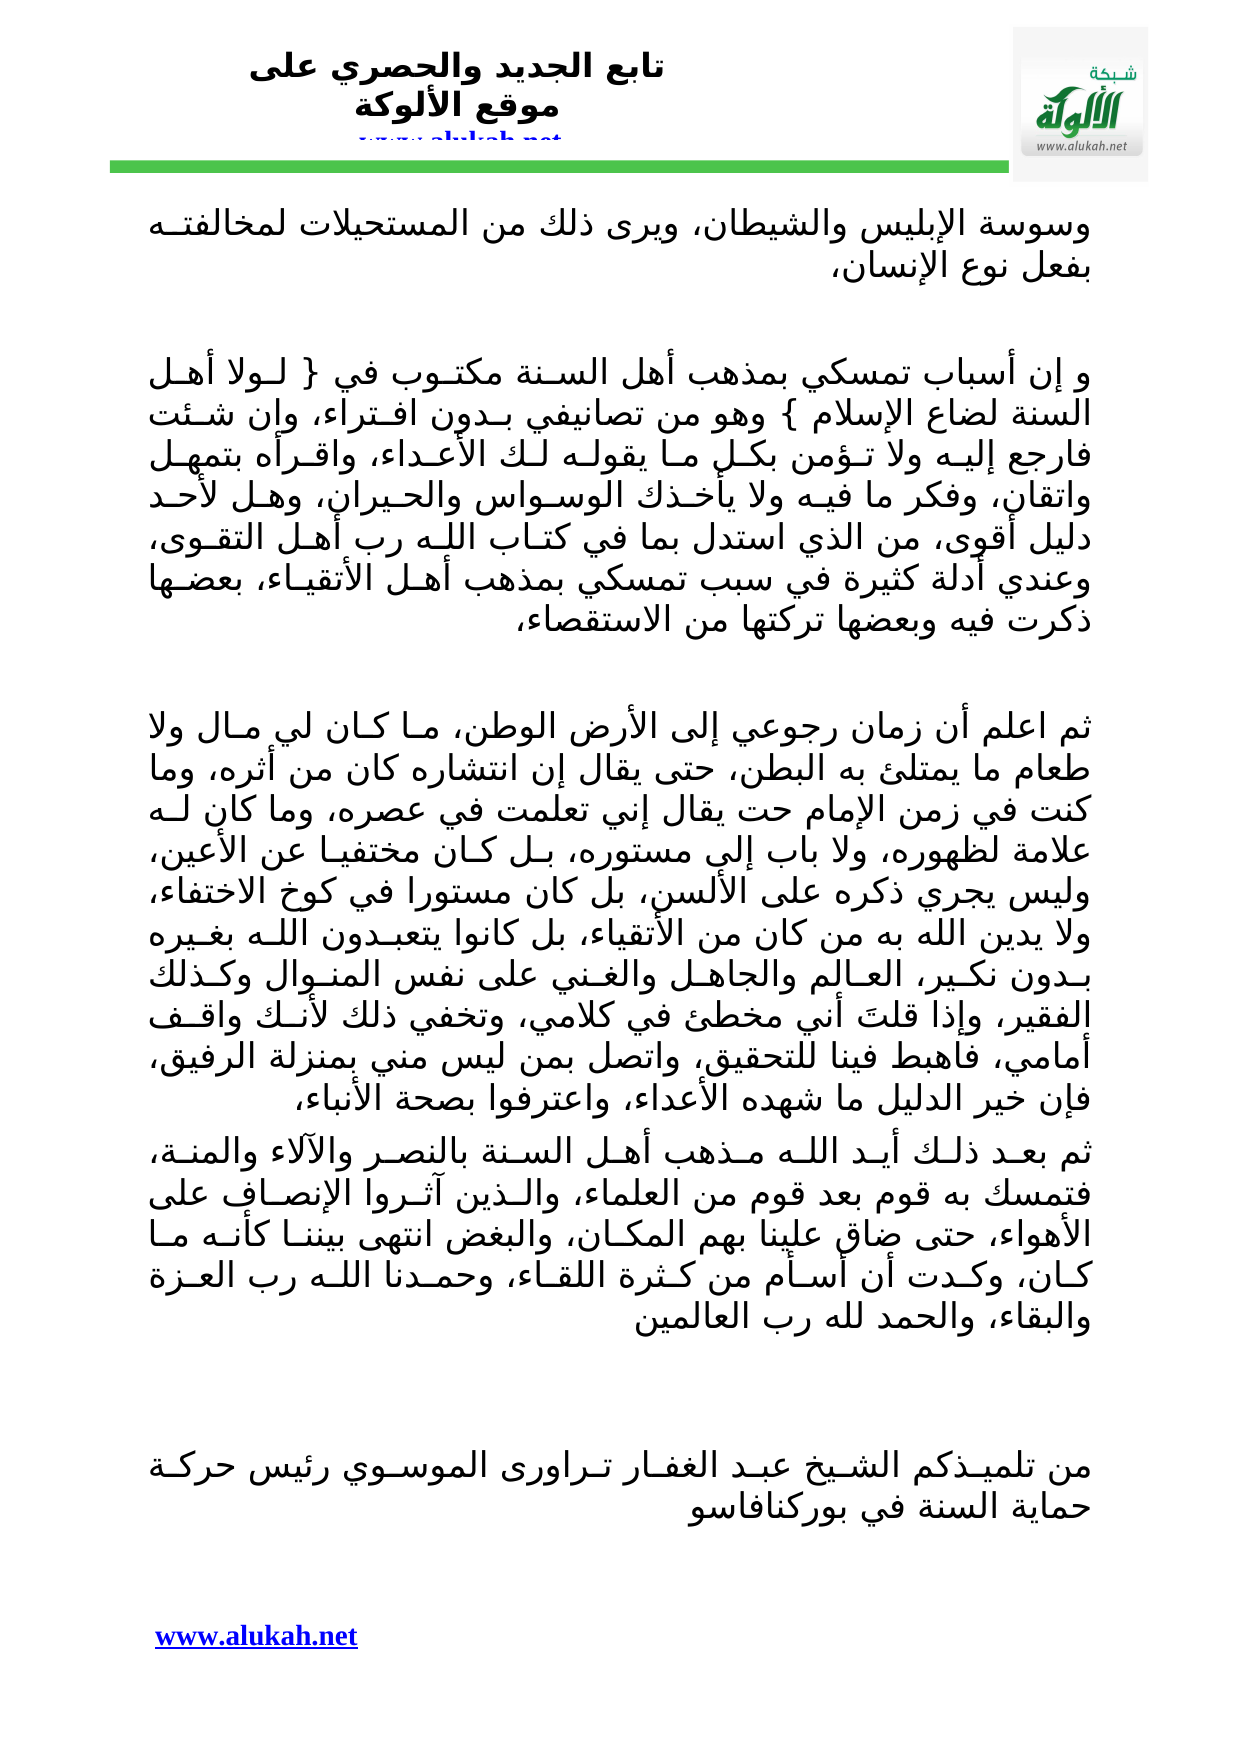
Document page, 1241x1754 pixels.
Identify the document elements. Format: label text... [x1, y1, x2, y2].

text و إن أسباب تمسكي بمذهب أهل السنة مكتوب في { لولا أهل السنة لضاع الإسلام } وهو من تصانيفي بدون افتراء، وان شئت فارجع إليه ولا تؤمن بكل ما يقوله لك الأعداء، واقرأه بتمهل واتقان، وفكر ما فيه ولا يأخذك الوسواس والحيران، وهل لأحد دليل أقوى، من الذي استدل بما في كتاب الله رب أهل التقوى، وعندي أدلة كثيرة في سبب تمسكي بمذهب أهل الأتقياء، بعضها ذكرت فيه وبعضها تركتها من الاستقصاء، [148, 351, 1093, 640]
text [148, 203, 1093, 285]
text ثم بعد ذلك أيد الله مذهب أهل السنة بالنصر والآلاء والمنة، فتمسك به قوم بعد قوم من العلماء، والذين آثروا الإنصاف على الأهواء، حتى ضاق علينا بهم المكان، والبغض انتهى بيننا كأنه ما كان، وكدت أن أسأم من كثرة اللقاء، وحمدنا الله رب العزة والبقاء، والحمد لله رب العالمين [148, 1131, 1093, 1337]
text من تلميذكم الشيخ عبد الغفار تراورى الموسوي رئيس حركة حماية السنة في بوركنافاسو [148, 1444, 1093, 1527]
text ثم اعلم أن زمان رجوعي إلى الأرض الوطن، ما كان لي مال ولا طعام ما يمتلئ به البطن، حتى يقال إن انتشاره كان من أثره، وما كنت في زمن الإمام حت يقال إني تعلمت في عصره، وما كان له علامة لظهوره، ولا باب إلى مستوره، بل كان مختفيا عن الأعين، وليس يجري ذكره على الألسن، بل كان مستورا في كوخ الاختفاء، ولا يدين الله به من كان من الأتقياء، بل كانوا يتعبدون الله بغيره بدون نكير، العالم والجاهل والغني على نفس المنوال وكذلك الفقير، وإذا قلتَ أني مخطئ في كلامي، وتخفي ذلك لأنك واقف أمامي، فاهبط فينا للتحقيق، واتصل بمن ليس مني بمنزلة الرفيق، فإن خير الدليل ما شهده الأعداء، واعترفوا بصحة الأنباء، [148, 706, 1093, 1118]
